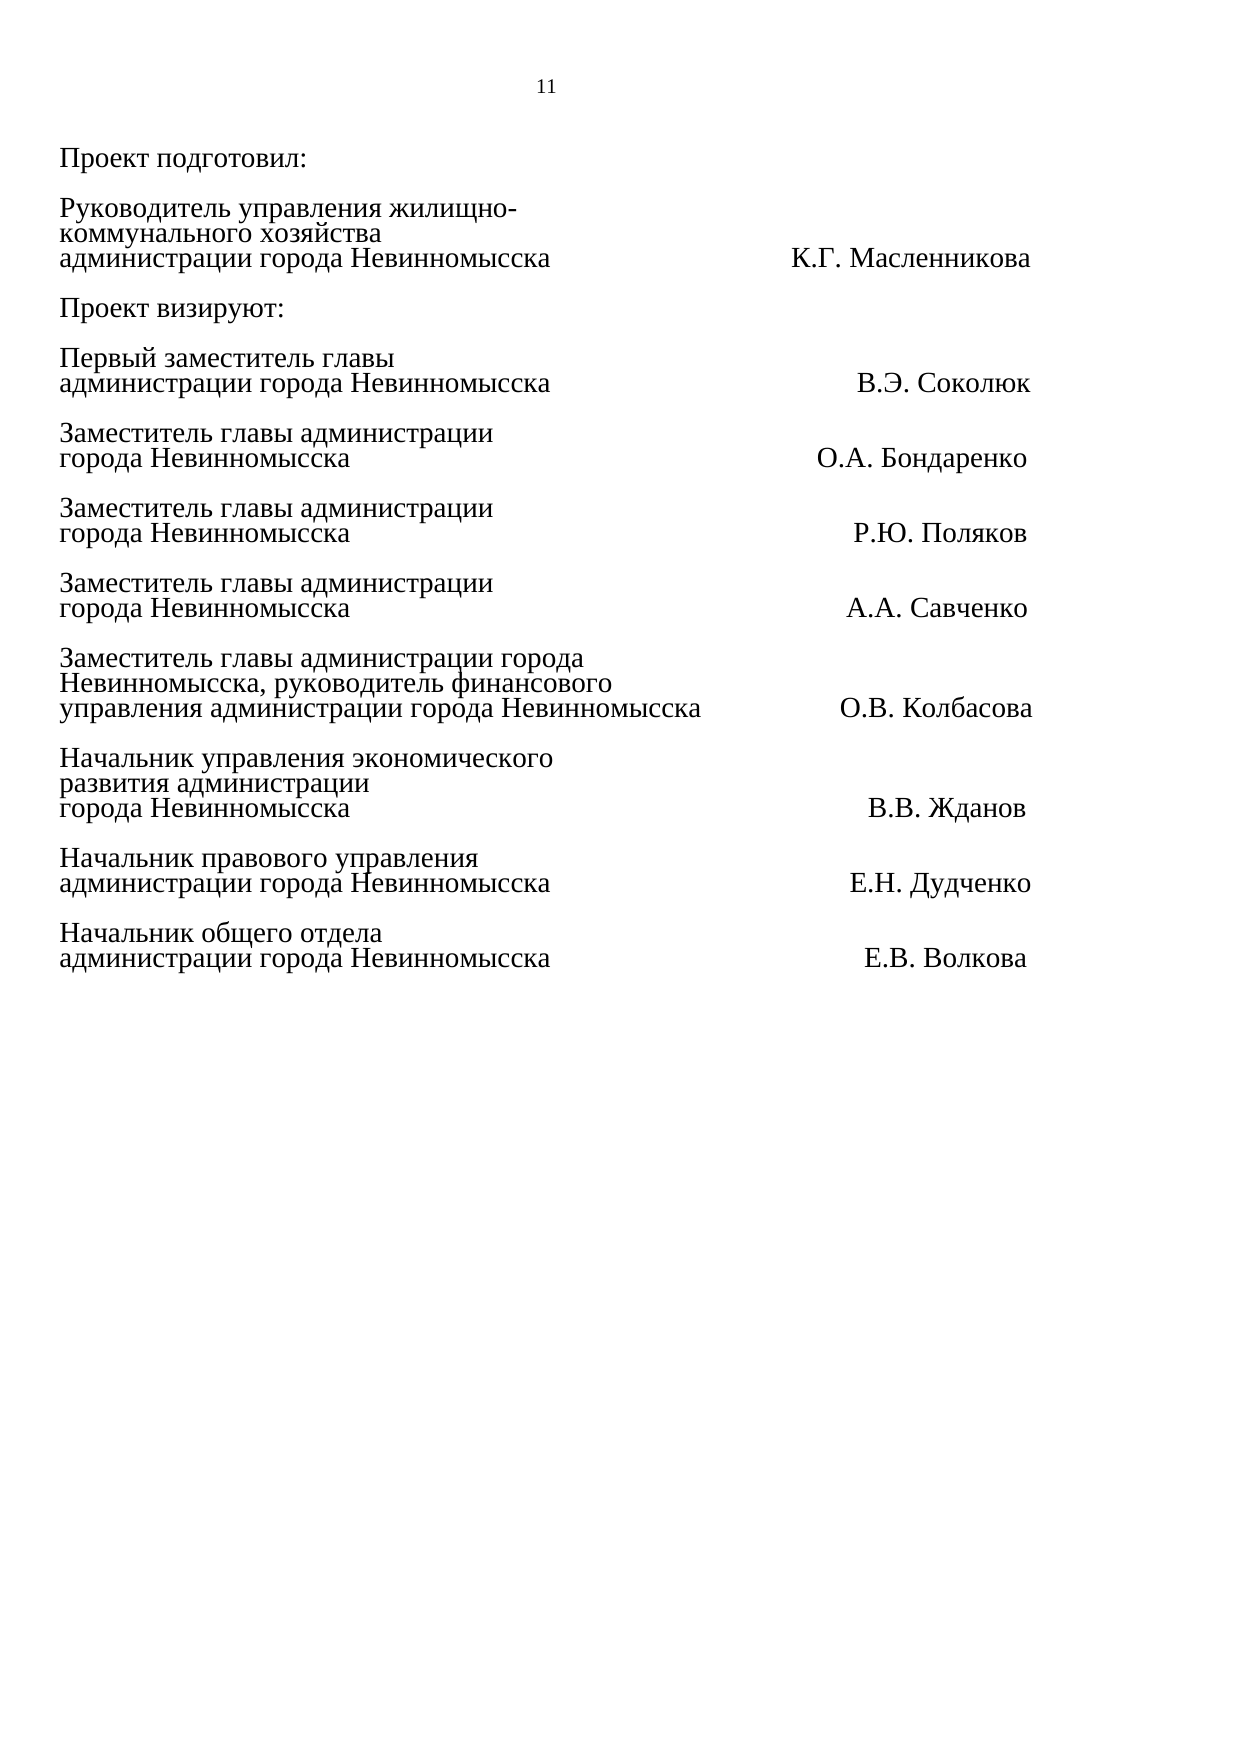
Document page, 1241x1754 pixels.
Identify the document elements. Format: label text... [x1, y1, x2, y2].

text города Невинномысска Р.Ю. Поляков [59, 523, 1033, 548]
text Начальник управления экономического [59, 748, 1033, 773]
text Невинномысска, руководитель финансового [462, 673, 1033, 698]
text города Невинномысска В.В. Жданов [59, 798, 954, 823]
text управления администрации города Невинномысска О.В. Колбасова [59, 698, 1033, 723]
text города Невинномысска О.А. Бондаренко [59, 448, 1033, 473]
text коммунального хозяйства [59, 223, 1033, 248]
text Начальник общего отдела [59, 923, 886, 948]
text города Невинномысска В.В. Жданов [946, 798, 1033, 823]
text Проект подготовил: [59, 148, 1033, 173]
text Заместитель главы администрации [59, 498, 1033, 523]
text города Невинномысска А.А. Савченко [59, 598, 1033, 623]
text Невинномысска, руководитель финансового [59, 673, 459, 698]
text Начальник правового управления [59, 848, 886, 873]
text администрации города Невинномысска Е.Н. Дудченко [59, 873, 917, 898]
text администрации города Невинномысска К.Г. Масленникова [59, 248, 1033, 273]
text развития администрации [59, 773, 1033, 798]
text администрации города Невинномысска Е.В. Волкова [59, 948, 1033, 973]
text Проект визируют: [59, 298, 1033, 323]
text Заместитель главы администрации города [59, 648, 1033, 673]
text Руководитель управления жилищно- [59, 198, 1033, 223]
text Первый заместитель главы [59, 348, 1033, 373]
text администрации города Невинномысска В.Э. Соколюк [59, 373, 1033, 398]
text Заместитель главы администрации [59, 423, 1033, 448]
text Заместитель главы администрации [59, 573, 1033, 598]
